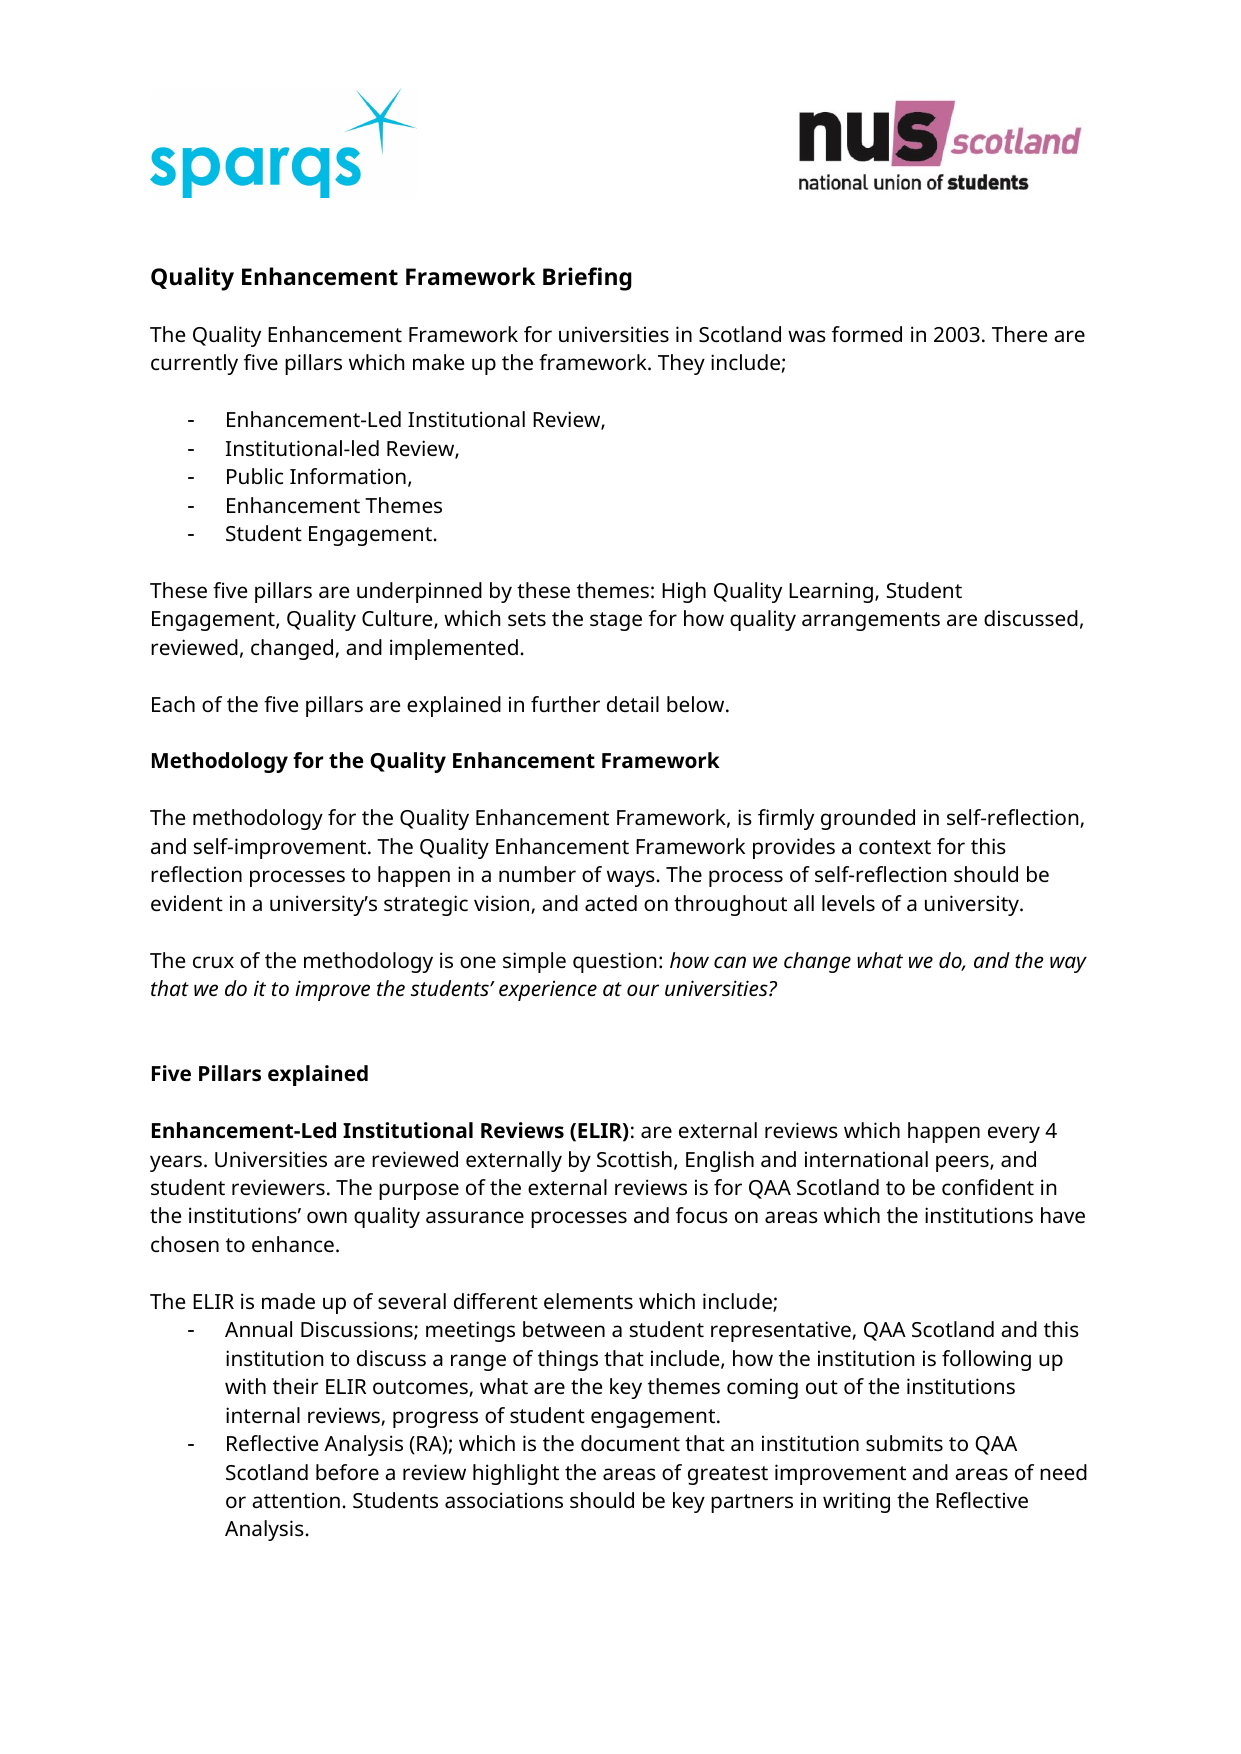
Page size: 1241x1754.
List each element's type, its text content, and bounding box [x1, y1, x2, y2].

picture [150, 88, 417, 198]
list Public Information, [187, 462, 1090, 491]
text These five pillars are underpinned by these themes: High Quality Learning, Student Engagement, Quality Culture, which sets the stage for how quality arrangements are discussed, reviewed, changed, and implemented. [150, 576, 1090, 661]
text The Quality Enhancement Framework for universities in Scotland was formed in 2003. There are currently five pillars which make up the framework. They include; [150, 320, 1090, 377]
text Each of the five pillars are explained in further detail below. [150, 690, 1090, 718]
text The methodology for the Quality Enhancement Framework, is firmly grounded in self-reflection, and self-improvement. The Quality Enhancement Framework provides a context for this reflection processes to happen in a number of ways. The process of self-reflection should be evident in a university’s strategic vision, and acted on throughout all levels of a university. [150, 803, 1090, 917]
list Reflective Analysis (RA); which is the document that an institution submits to QAA Scotland before a review highlight the areas of greatest improvement and areas of need or attention. Students associations should be key partners in writing the Reflective Analysis. [187, 1429, 1090, 1543]
list Student Engagement. [187, 519, 1090, 548]
list Institutional-led Review, [187, 434, 1090, 462]
text Quality Enhancement Framework Briefing [150, 260, 1090, 292]
text The ELIR is made up of several different elements which include; [150, 1287, 1090, 1315]
text The crux of the methodology is one simple question: how can we change what we do, and the way that we do it to improve the students’ experience at our universities? [150, 946, 1090, 1003]
text Enhancement-Led Institutional Reviews (ELIR): are external reviews which happen every 4 years. Universities are reviewed externally by Scottish, English and international peers, and student reviewers. The purpose of the external reviews is for QAA Scotland to be confident in the institutions’ own quality assurance processes and focus on areas which the institutions have chosen to enhance. [150, 1116, 1090, 1258]
list Annual Discussions; meetings between a student representative, QAA Scotland and this institution to discuss a range of things that include, how the institution is following up with their ELIR outcomes, what are the key themes coming out of the institutions internal reviews, progress of student engagement. [187, 1315, 1090, 1429]
picture [789, 90, 1091, 198]
list Enhancement Themes [187, 491, 1090, 519]
list Enhancement-Led Institutional Review, [187, 405, 1090, 434]
text Five Pillars explained [150, 1059, 1090, 1088]
text Methodology for the Quality Enhancement Framework [150, 747, 1090, 775]
